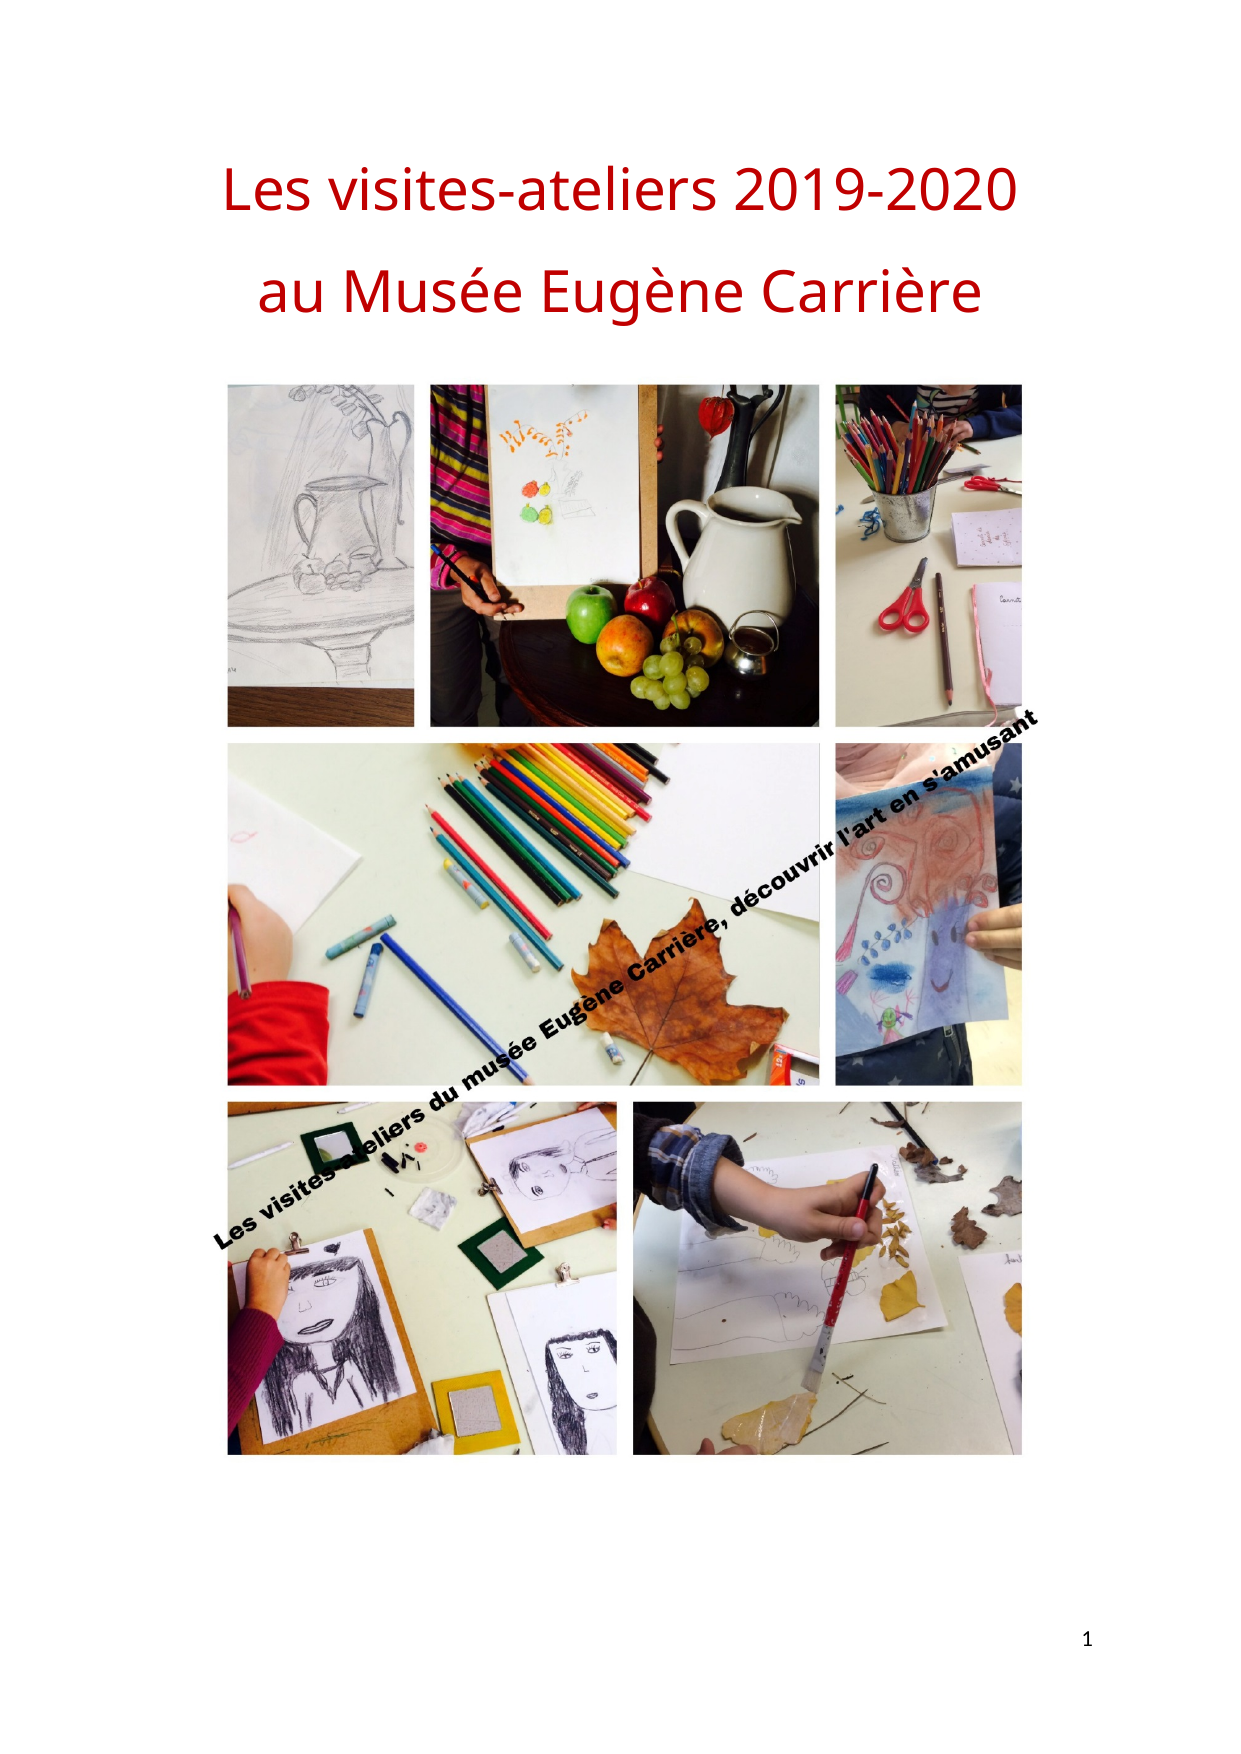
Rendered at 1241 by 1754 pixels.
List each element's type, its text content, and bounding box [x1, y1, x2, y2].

text Les visites-ateliers 2019-2020 [148, 148, 1093, 227]
picture [211, 368, 1038, 1471]
text au Musée Eugène Carrière [148, 250, 1093, 329]
